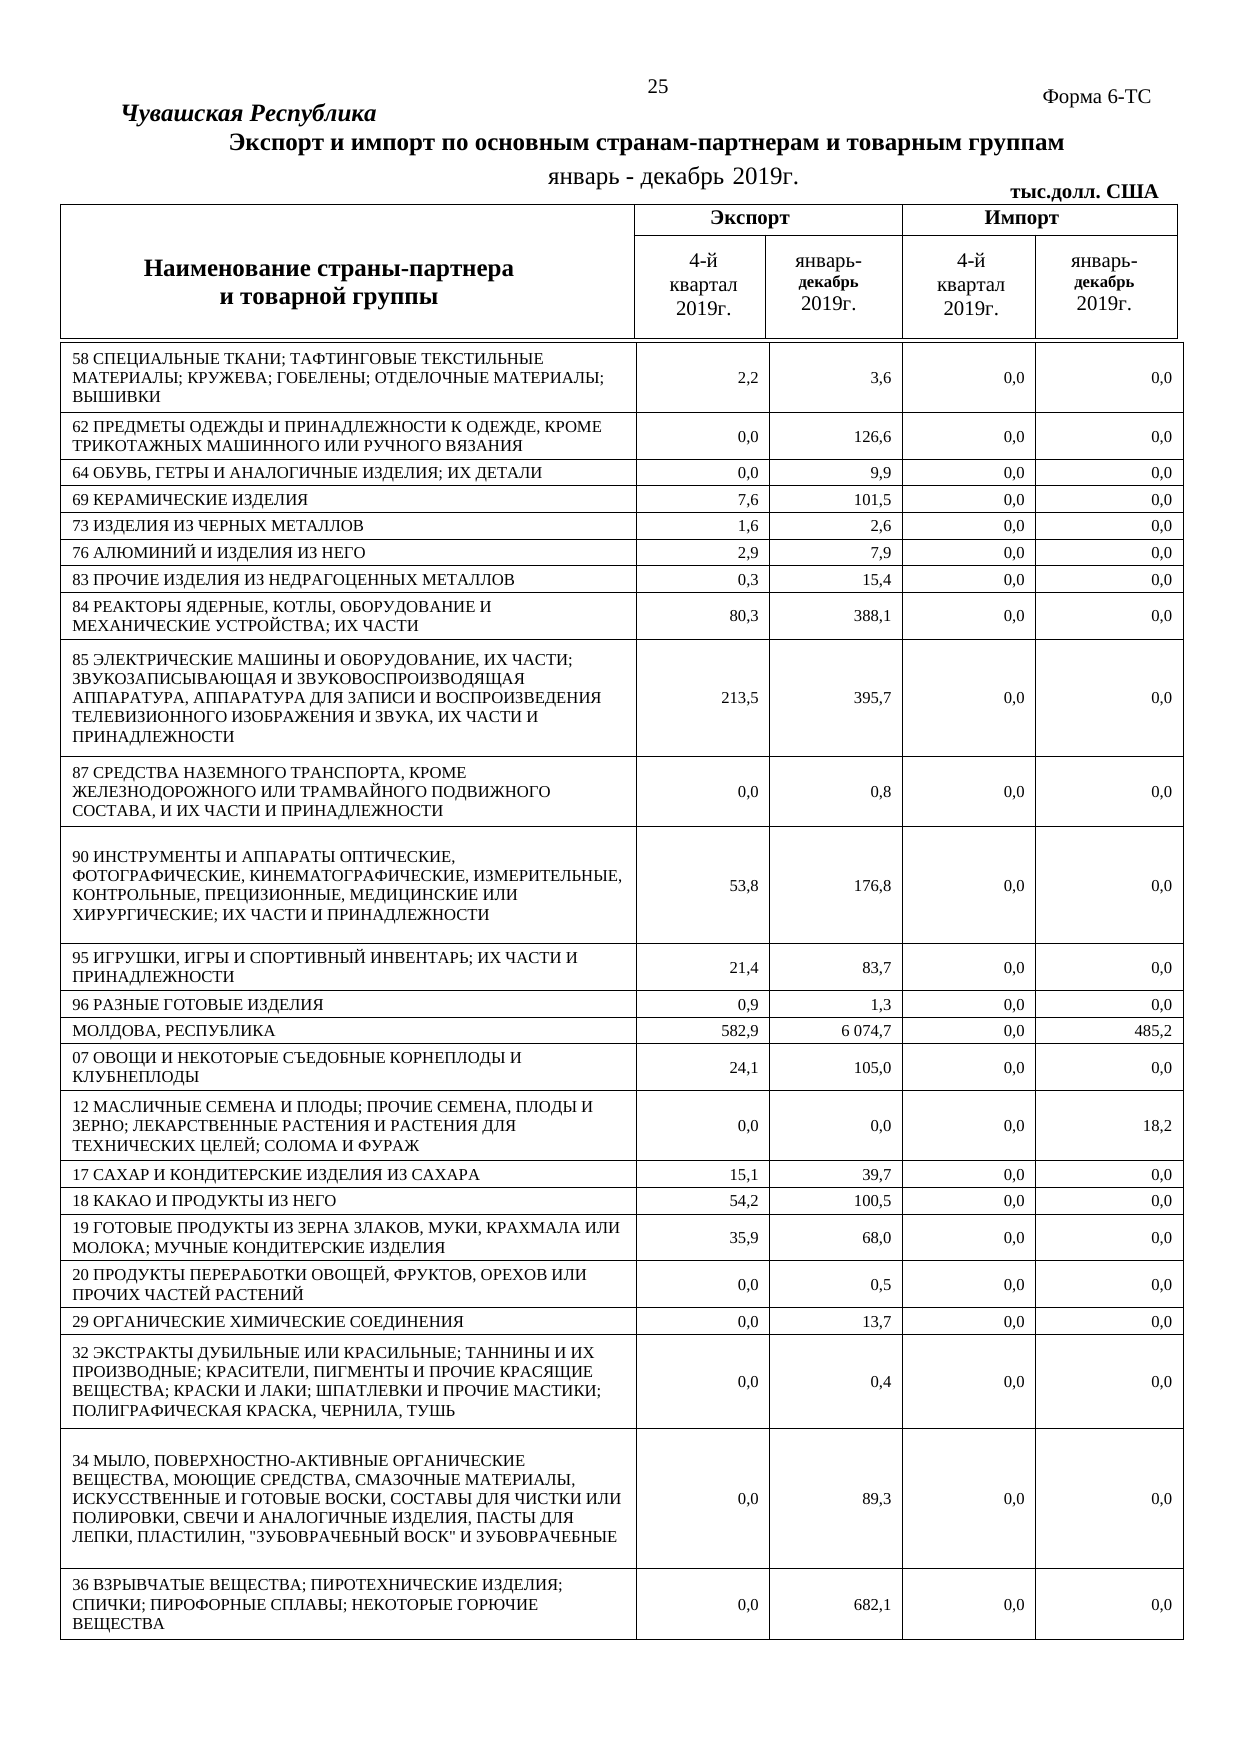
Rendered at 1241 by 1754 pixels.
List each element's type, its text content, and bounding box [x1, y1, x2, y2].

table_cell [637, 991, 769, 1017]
table_cell 7,9 [770, 540, 902, 565]
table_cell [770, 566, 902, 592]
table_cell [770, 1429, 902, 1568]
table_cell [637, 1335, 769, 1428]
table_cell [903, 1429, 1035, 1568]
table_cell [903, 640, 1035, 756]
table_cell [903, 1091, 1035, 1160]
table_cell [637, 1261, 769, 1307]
table_cell 0,0 [903, 540, 1035, 565]
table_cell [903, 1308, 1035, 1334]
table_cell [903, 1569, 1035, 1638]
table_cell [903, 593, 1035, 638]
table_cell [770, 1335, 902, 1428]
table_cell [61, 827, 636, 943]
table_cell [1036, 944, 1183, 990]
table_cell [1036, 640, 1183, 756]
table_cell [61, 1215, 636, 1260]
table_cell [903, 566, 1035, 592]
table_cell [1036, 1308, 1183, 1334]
table_cell 0,0 [1036, 513, 1183, 538]
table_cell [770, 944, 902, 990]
table_cell 2,2 [637, 343, 769, 412]
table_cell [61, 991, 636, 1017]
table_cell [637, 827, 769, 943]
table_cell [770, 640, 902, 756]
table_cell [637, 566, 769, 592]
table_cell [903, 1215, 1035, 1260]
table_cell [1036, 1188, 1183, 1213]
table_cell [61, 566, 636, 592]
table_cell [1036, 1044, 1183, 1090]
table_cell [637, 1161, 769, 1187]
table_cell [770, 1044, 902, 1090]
table_cell 0,0 [1036, 343, 1183, 412]
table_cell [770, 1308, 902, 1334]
table_cell 76 АЛЮМИНИЙ И ИЗДЕЛИЯ ИЗ НЕГО [61, 540, 636, 565]
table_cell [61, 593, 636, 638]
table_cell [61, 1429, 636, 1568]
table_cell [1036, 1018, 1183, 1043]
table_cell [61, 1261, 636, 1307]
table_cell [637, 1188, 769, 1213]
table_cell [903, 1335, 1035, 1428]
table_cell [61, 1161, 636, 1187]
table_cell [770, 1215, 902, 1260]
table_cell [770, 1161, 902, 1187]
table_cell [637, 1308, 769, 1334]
table_cell 0,0 [903, 413, 1035, 459]
table_cell 58 СПЕЦИАЛЬНЫЕ ТКАНИ; ТАФТИНГОВЫЕ ТЕКСТИЛЬНЫЕ МАТЕРИАЛЫ; КРУЖЕВА; ГОБЕЛЕНЫ; ОТДЕЛОЧНЫЕ МАТЕРИАЛЫ; ВЫШИВКИ [61, 343, 636, 412]
table_cell 0,0 [1036, 460, 1183, 485]
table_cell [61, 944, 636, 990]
table_cell 73 ИЗДЕЛИЯ ИЗ ЧЕРНЫХ МЕТАЛЛОВ [61, 513, 636, 538]
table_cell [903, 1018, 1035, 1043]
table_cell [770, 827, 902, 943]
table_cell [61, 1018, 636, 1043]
table_cell 0,0 [637, 413, 769, 459]
table_cell 0,0 [903, 343, 1035, 412]
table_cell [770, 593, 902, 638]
table_cell 0,0 [1036, 486, 1183, 512]
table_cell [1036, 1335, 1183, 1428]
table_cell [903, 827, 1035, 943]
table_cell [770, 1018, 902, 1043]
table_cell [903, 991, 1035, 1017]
table_cell 9,9 [770, 460, 902, 485]
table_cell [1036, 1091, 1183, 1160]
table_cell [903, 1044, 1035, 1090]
table_cell 2,6 [770, 513, 902, 538]
table_cell 0,0 [903, 486, 1035, 512]
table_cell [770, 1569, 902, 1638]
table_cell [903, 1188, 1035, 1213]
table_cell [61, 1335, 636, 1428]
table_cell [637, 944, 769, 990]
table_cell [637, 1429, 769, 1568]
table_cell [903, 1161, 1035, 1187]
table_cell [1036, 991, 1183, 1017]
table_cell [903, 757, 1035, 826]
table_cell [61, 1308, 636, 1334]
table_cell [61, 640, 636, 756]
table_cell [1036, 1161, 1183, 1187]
table_cell 69 КЕРАМИЧЕСКИЕ ИЗДЕЛИЯ [61, 486, 636, 512]
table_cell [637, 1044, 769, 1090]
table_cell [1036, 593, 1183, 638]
table_cell 7,6 [637, 486, 769, 512]
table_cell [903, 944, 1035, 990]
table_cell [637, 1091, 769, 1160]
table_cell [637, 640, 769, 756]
table_cell 0,0 [903, 513, 1035, 538]
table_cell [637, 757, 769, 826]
table_cell 64 ОБУВЬ, ГЕТРЫ И АНАЛОГИЧНЫЕ ИЗДЕЛИЯ; ИХ ДЕТАЛИ [61, 460, 636, 485]
table_cell 101,5 [770, 486, 902, 512]
table_cell 0,0 [1036, 413, 1183, 459]
table_cell 2,9 [637, 540, 769, 565]
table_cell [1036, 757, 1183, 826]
table_cell 62 ПРЕДМЕТЫ ОДЕЖДЫ И ПРИНАДЛЕЖНОСТИ К ОДЕЖДЕ, КРОМЕ ТРИКОТАЖНЫХ МАШИННОГО ИЛИ РУЧНОГО ВЯЗАНИЯ [61, 413, 636, 459]
table_cell 0,0 [903, 460, 1035, 485]
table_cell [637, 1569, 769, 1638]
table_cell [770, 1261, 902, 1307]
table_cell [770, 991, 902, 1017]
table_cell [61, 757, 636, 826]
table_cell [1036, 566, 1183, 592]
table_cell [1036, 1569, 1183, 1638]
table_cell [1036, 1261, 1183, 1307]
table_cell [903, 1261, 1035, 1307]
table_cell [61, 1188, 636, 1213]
table_cell 126,6 [770, 413, 902, 459]
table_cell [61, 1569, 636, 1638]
table_cell 1,6 [637, 513, 769, 538]
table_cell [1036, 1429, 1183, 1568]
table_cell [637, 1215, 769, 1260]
table_cell 0,0 [637, 460, 769, 485]
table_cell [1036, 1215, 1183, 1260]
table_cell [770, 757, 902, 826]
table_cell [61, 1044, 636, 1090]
table_cell 3,6 [770, 343, 902, 412]
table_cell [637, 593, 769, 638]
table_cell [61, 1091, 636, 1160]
table_cell 0,0 [1036, 540, 1183, 565]
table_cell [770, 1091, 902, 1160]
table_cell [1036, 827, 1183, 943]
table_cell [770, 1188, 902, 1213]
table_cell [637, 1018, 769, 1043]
